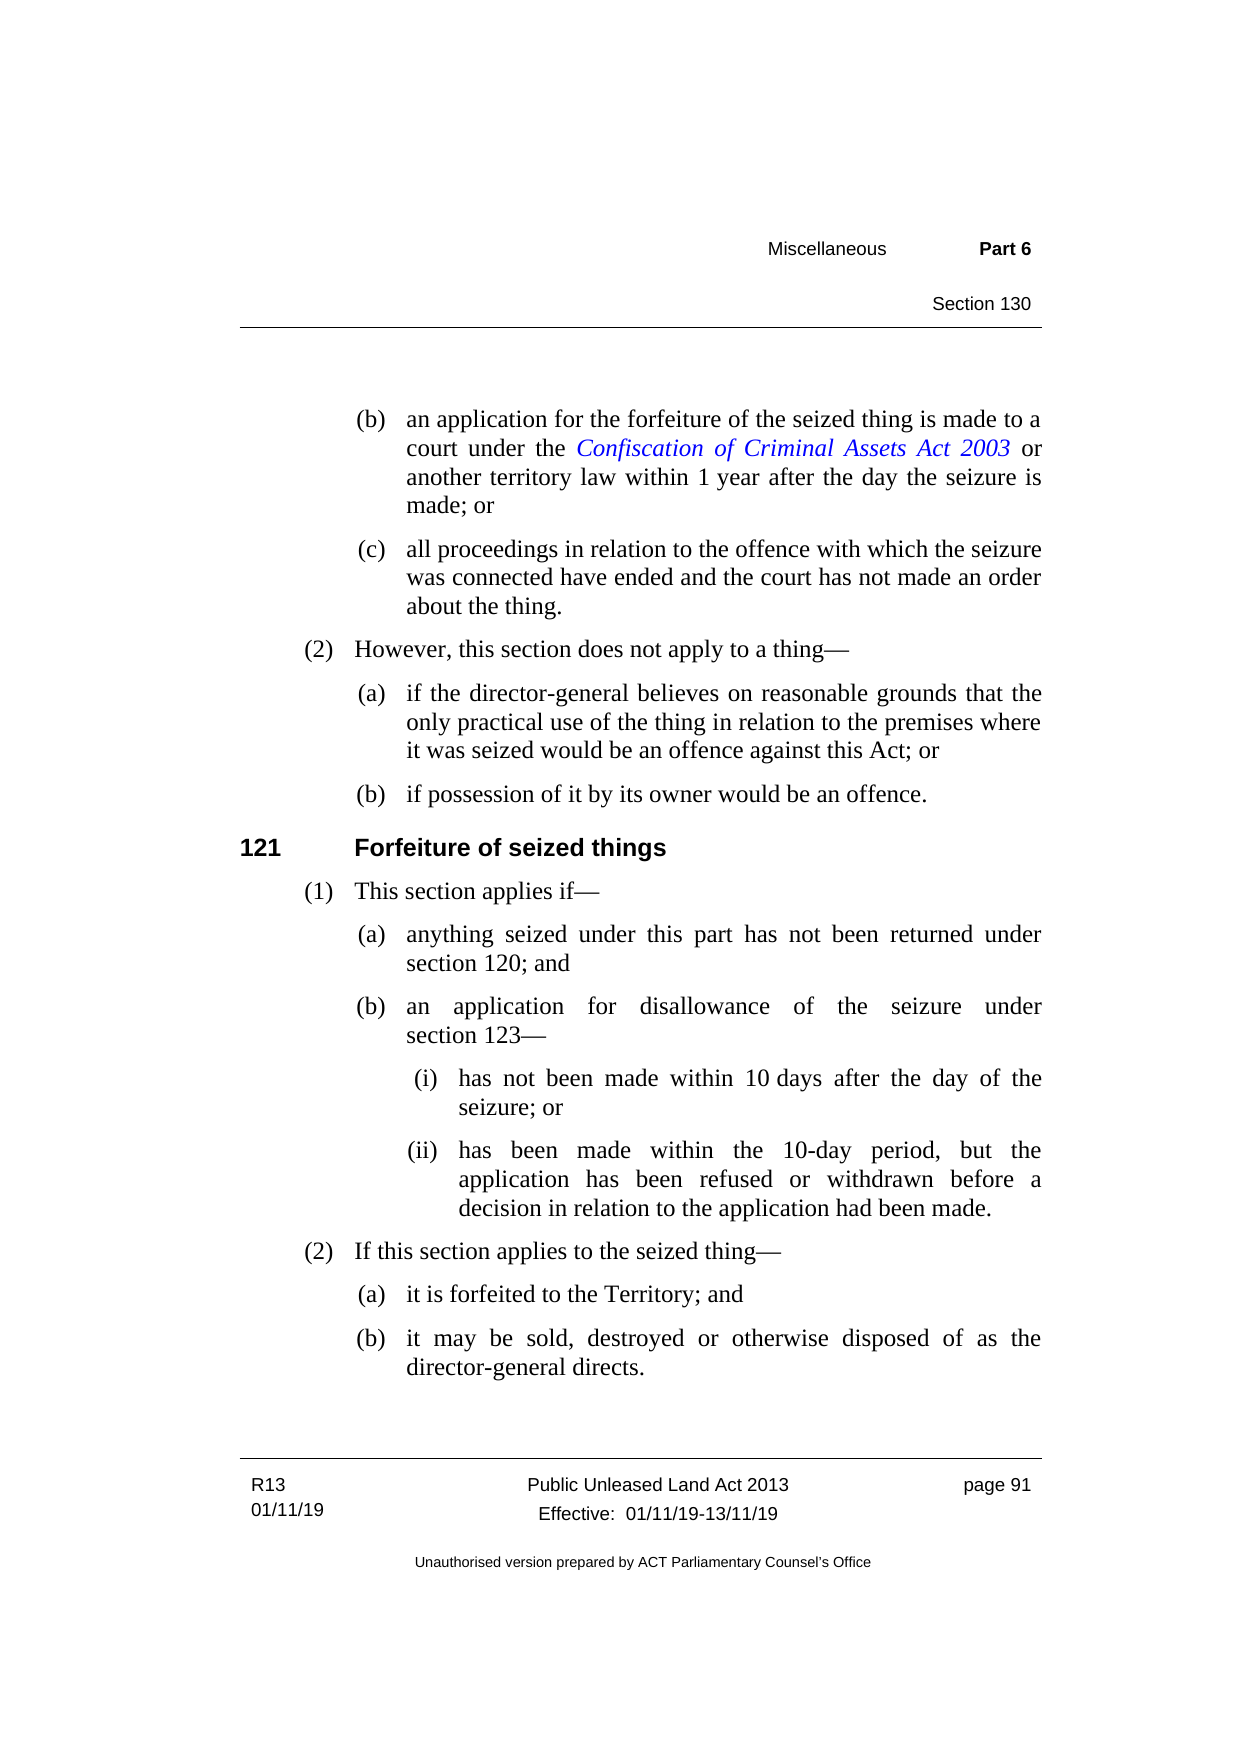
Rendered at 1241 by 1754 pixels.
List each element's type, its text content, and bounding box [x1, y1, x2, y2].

text (2) If this section applies to the seized thing— [239, 1236, 1042, 1265]
text (b) if possession of it by its owner would be an offence. [239, 779, 1042, 807]
text (b) an application for disallowance of the seizure under section 123— [239, 991, 1042, 1049]
text (1) This section applies if— [239, 876, 1042, 904]
text (2) However, this section does not apply to a thing— [239, 634, 1042, 663]
text (a) if the director-general believes on reasonable grounds that the only practical use of the thing in relation to the premises where it was seized would be an offence against this Act; or [239, 678, 1042, 764]
text (a) it is forfeited to the Territory; and [239, 1279, 1042, 1308]
text 121 Forfeiture of seized things [239, 832, 1042, 861]
text (b) it may be sold, destroyed or otherwise disposed of as the director-general directs. [239, 1323, 1042, 1380]
text (i) has not been made within 10 days after the day of the seizure; or [239, 1063, 1042, 1121]
text (b) an application for the forfeiture of the seized thing is made to a court under the Confiscation of Criminal Assets Act 2003 or another territory law within 1 year after the day the seizure is made; or [239, 404, 1042, 519]
text (ii) has been made within the 10-day period, but the application has been refused or withdrawn before a decision in relation to the application had been made. [239, 1135, 1042, 1222]
text (a) anything seized under this part has not been returned under section 120; and [239, 919, 1042, 977]
text (c) all proceedings in relation to the offence with which the seizure was connected have ended and the court has not made an order about the thing. [239, 534, 1042, 620]
